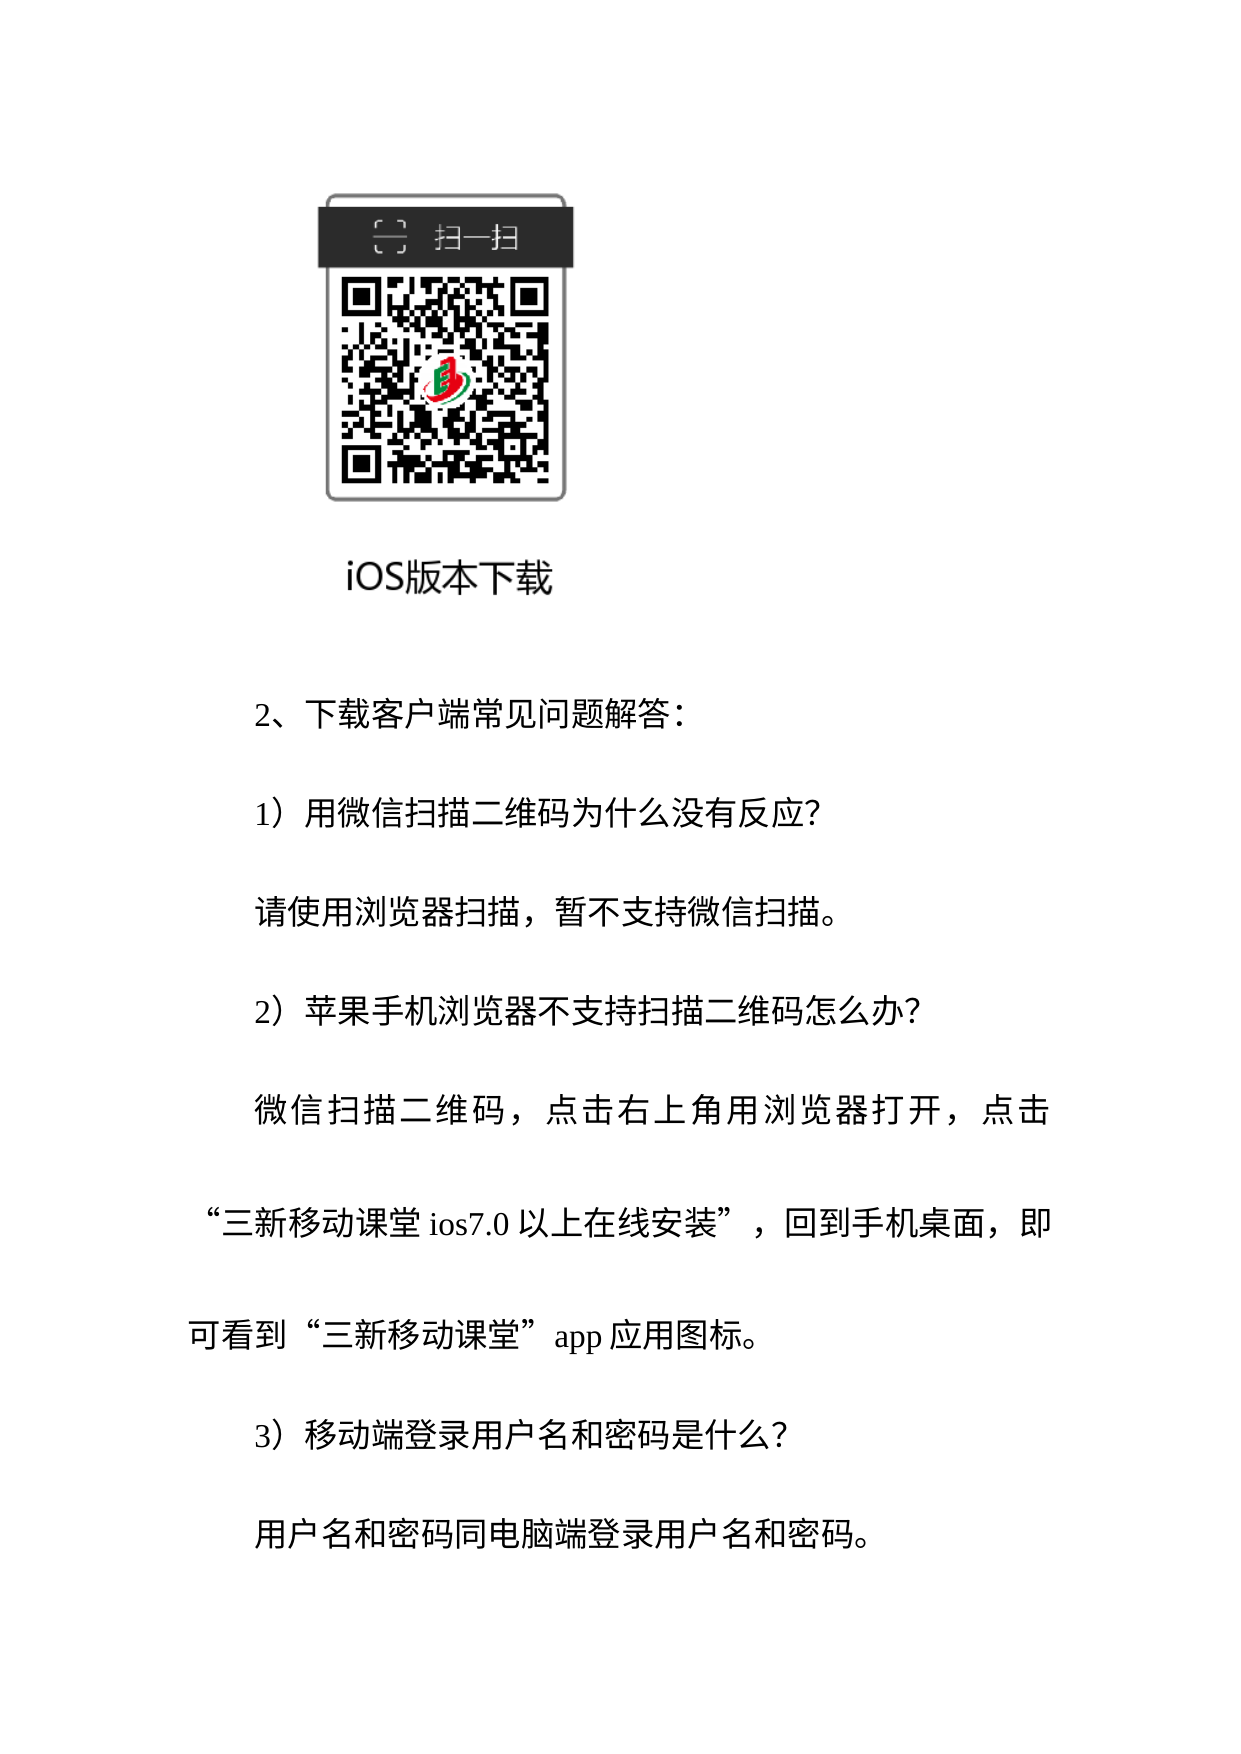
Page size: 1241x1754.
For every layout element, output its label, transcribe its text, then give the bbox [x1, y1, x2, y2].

text 3）移动端登录用户名和密码是什么？ [187, 1395, 1053, 1470]
text 1）用微信扫描二维码为什么没有反应？ [187, 774, 1053, 849]
text 微信扫描二维码，点击右上角用浏览器打开，点击“三新移动课堂ios7.0以上在线安装”，回到手机桌面，即可看到“三新移动课堂”app应用图标。 [187, 1071, 1053, 1371]
picture [262, 164, 631, 643]
text 2、下载客户端常见问题解答： [187, 675, 1053, 750]
text 2）苹果手机浏览器不支持扫描二维码怎么办？ [187, 972, 1053, 1047]
text 用户名和密码同电脑端登录用户名和密码。 [187, 1494, 1053, 1569]
text 请使用浏览器扫描，暂不支持微信扫描。 [187, 873, 1053, 948]
